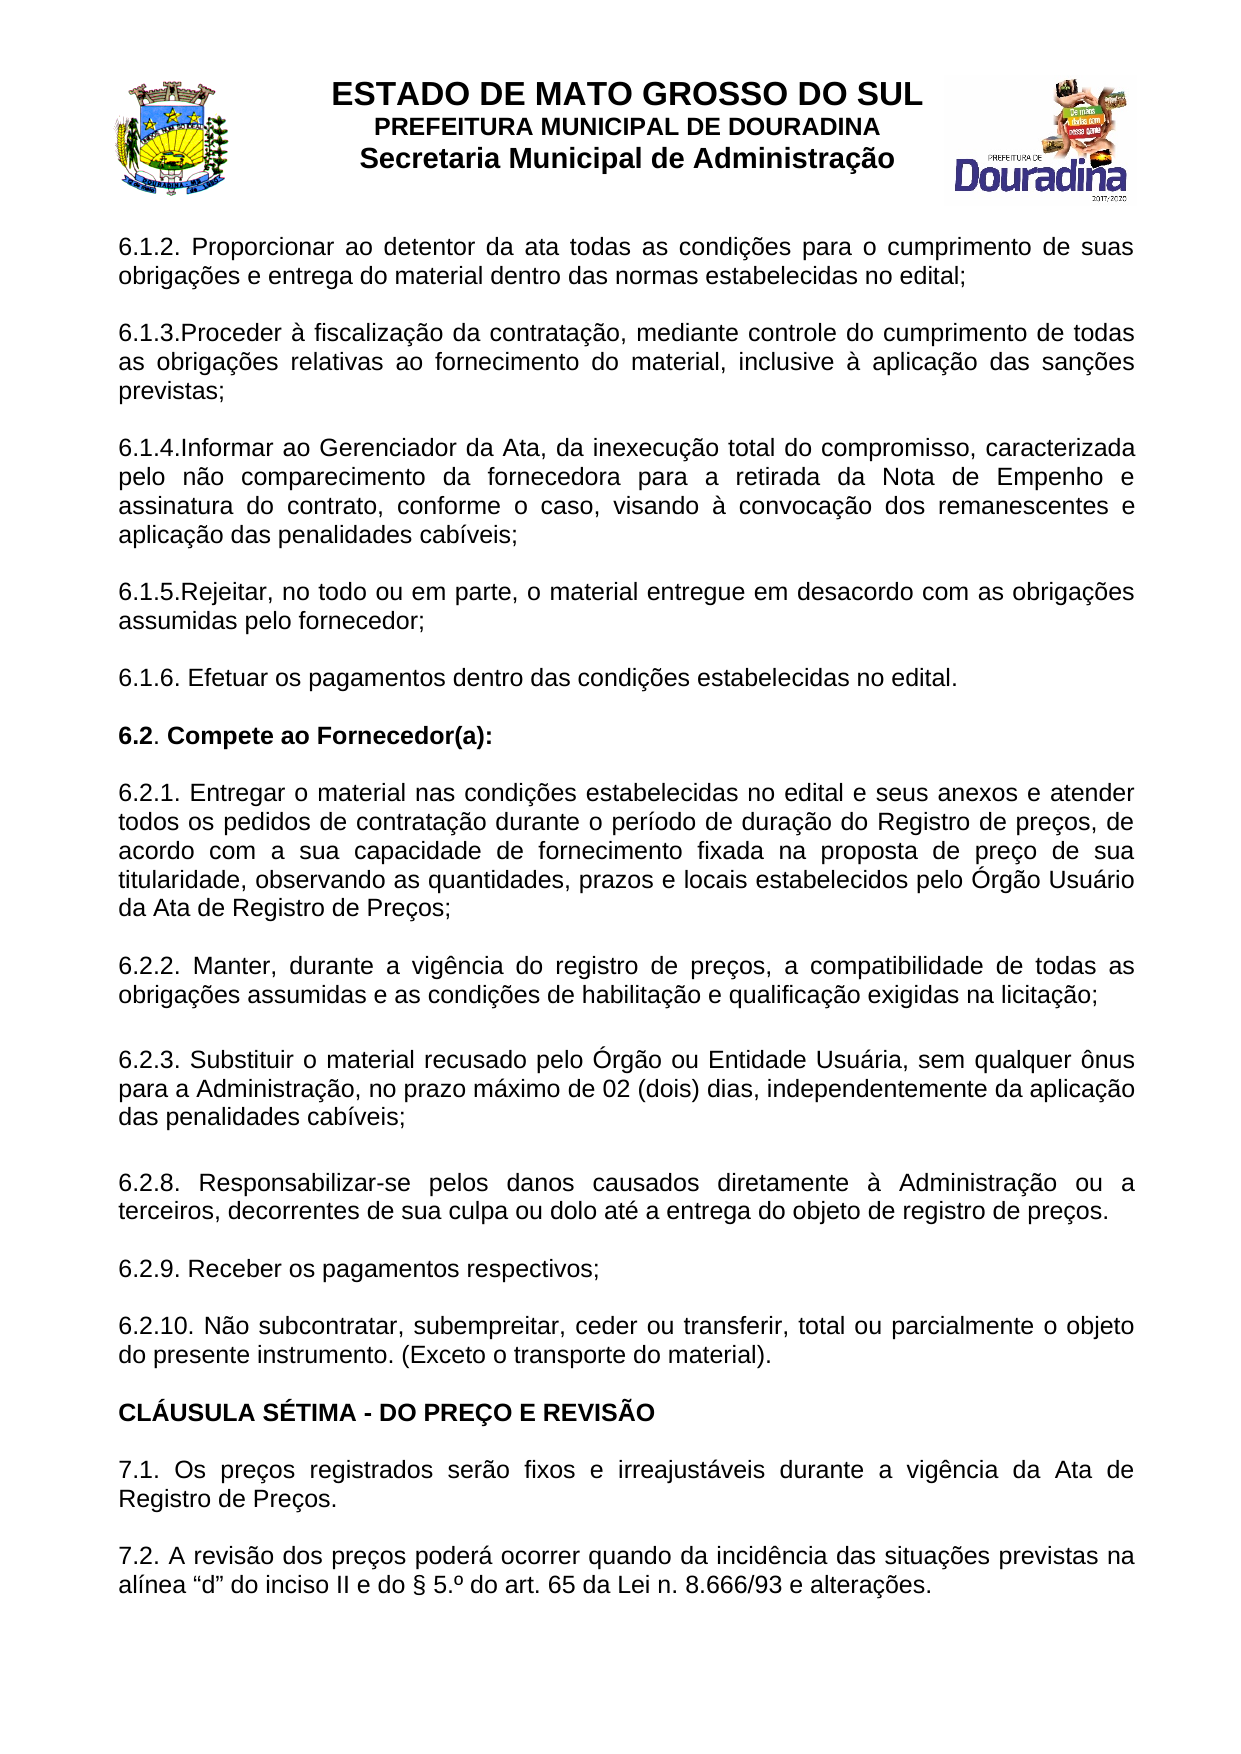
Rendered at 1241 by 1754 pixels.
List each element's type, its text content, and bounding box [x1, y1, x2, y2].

text 6.1.5.Rejeitar, no todo ou em parte, o material entregue em desacordo com as obrigações assumidas pelo fornecedor; [118, 577, 1137, 634]
text 6.1.2. Proporcionar ao detentor da ata todas as condições para o cumprimento de suas obrigações e entrega do material dentro das normas estabelecidas no edital; [118, 232, 1137, 289]
text 6.2.8. Responsabilizar-se pelos danos causados diretamente à Administração ou a terceiros, decorrentes de sua culpa ou dolo até a entrega do objeto de registro de preços. [118, 1167, 1137, 1225]
picture [104, 68, 237, 206]
picture [944, 75, 1137, 206]
text 6.1.3.Proceder à fiscalização da contratação, mediante controle do cumprimento de todas as obrigações relativas ao fornecimento do material, inclusive à aplicação das sanções previstas; [118, 318, 1137, 404]
text 6.2.2. Manter, durante a vigência do registro de preços, a compatibilidade de todas as obrigações assumidas e as condições de habilitação e qualificação exigidas na licitação; [118, 951, 1137, 1008]
text 6.1.4.Informar ao Gerenciador da Ata, da inexecução total do compromisso, caracterizada pelo não comparecimento da fornecedora para a retirada da Nota de Empenho e assinatura do contrato, conforme o caso, visando à convocação dos remanescentes e aplicação das penalidades cabíveis; [118, 433, 1137, 548]
text 6.2.10. Não subcontratar, subempreitar, ceder ou transferir, total ou parcialmente o objeto do presente instrumento. (Exceto o transporte do material). [118, 1311, 1137, 1369]
text 6.2.1. Entregar o material nas condições estabelecidas no edital e seus anexos e atender todos os pedidos de contratação durante o período de duração do Registro de preços, de acordo com a sua capacidade de fornecimento fixada na proposta de preço de sua titularidade, observando as quantidades, prazos e locais estabelecidos pelo Órgão Usuário da Ata de Registro de Preços; [118, 778, 1137, 922]
text 7.1. Os preços registrados serão fixos e irreajustáveis durante a vigência da Ata de Registro de Preços. [118, 1455, 1137, 1512]
text CLÁUSULA SÉTIMA - DO PREÇO E REVISÃO [118, 1397, 1137, 1426]
text 6.2.3. Substituir o material recusado pelo Órgão ou Entidade Usuária, sem qualquer ônus para a Administração, no prazo máximo de 02 (dois) dias, independentemente da aplicação das penalidades cabíveis; [118, 1045, 1137, 1131]
text 6.2.9. Receber os pagamentos respectivos; [118, 1254, 1137, 1282]
text 7.2. A revisão dos preços poderá ocorrer quando da incidência das situações previstas na alínea “d” do inciso II e do § 5.º do art. 65 da Lei n. 8.666/93 e alterações. [118, 1541, 1137, 1599]
text 6.1.6. Efetuar os pagamentos dentro das condições estabelecidas no edital. [118, 663, 1137, 692]
text 6.2. Compete ao Fornecedor(a): [118, 721, 1137, 749]
